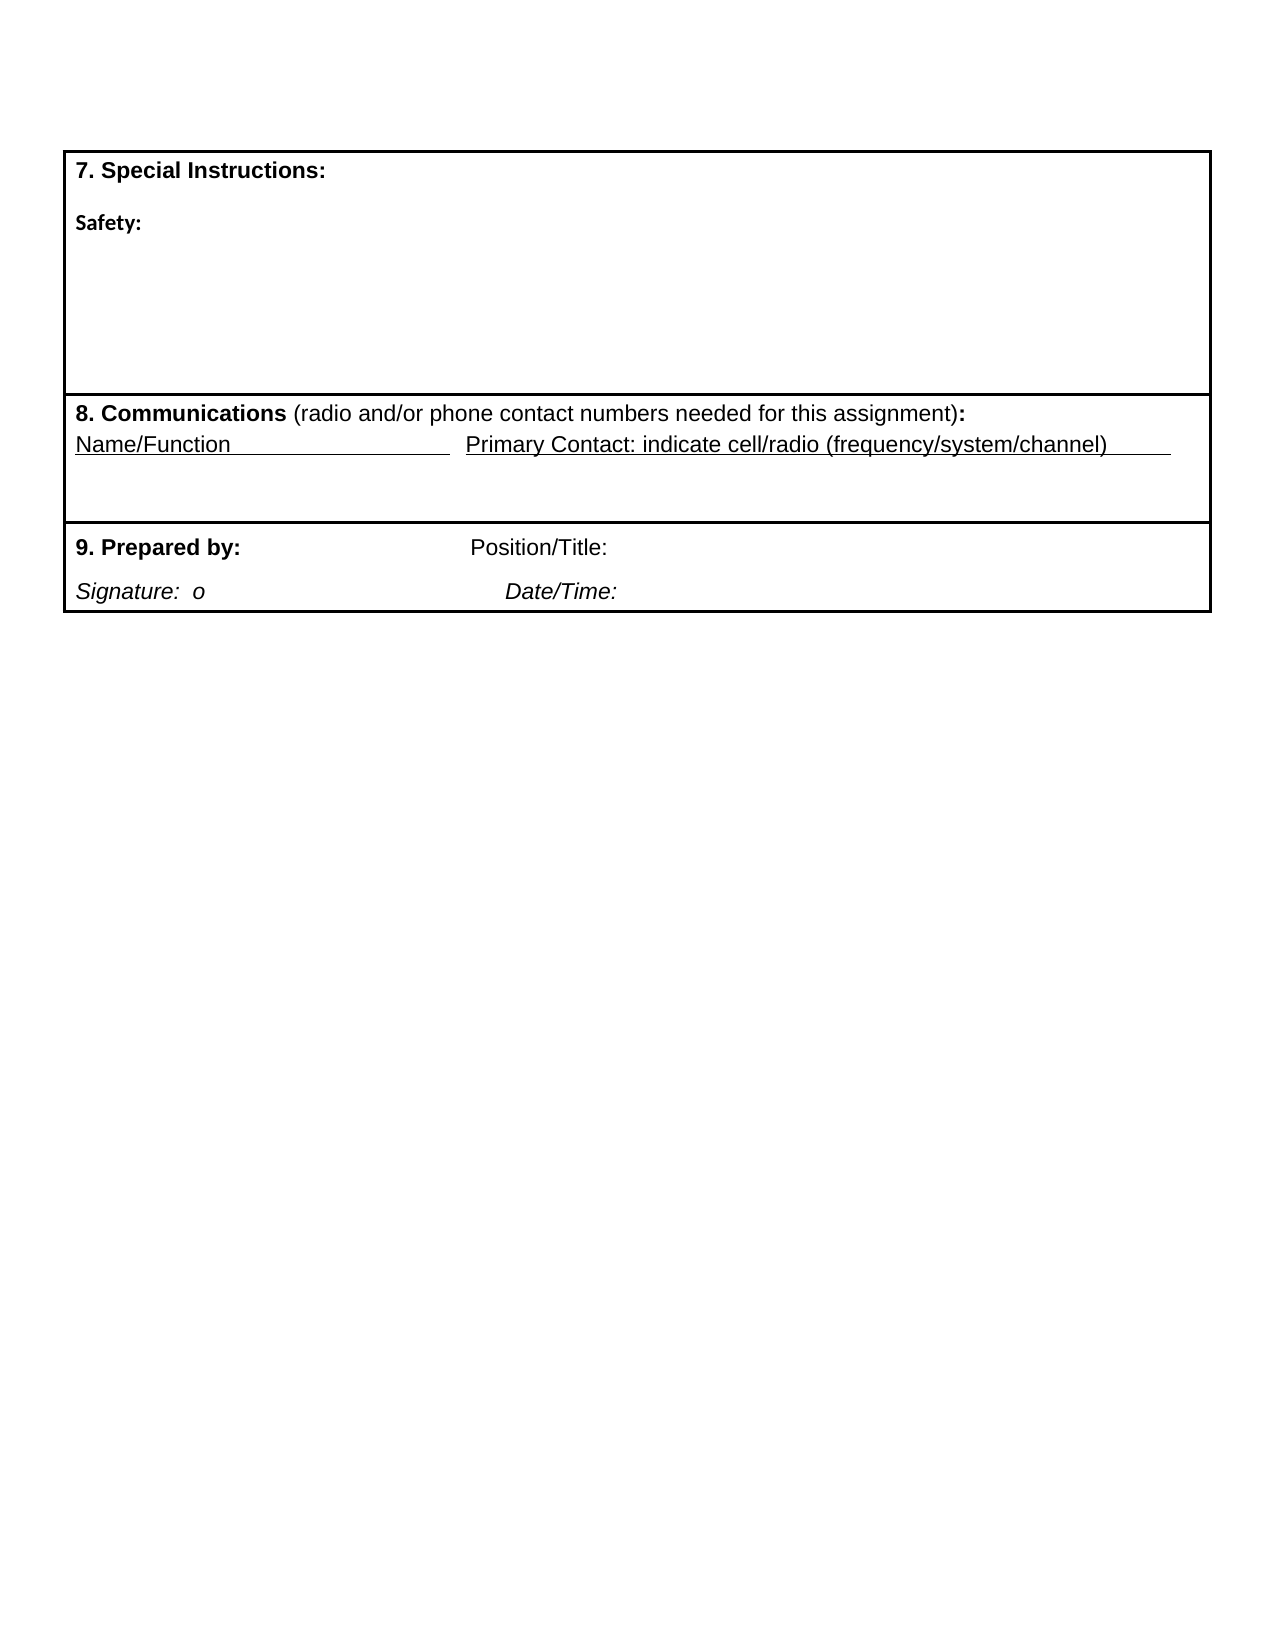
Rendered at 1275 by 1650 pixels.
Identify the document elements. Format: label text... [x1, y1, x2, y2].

table_cell 9. Prepared by: Position/Title: [66, 524, 1209, 571]
table_cell 7. Special Instructions: Safety: [66, 153, 1209, 393]
table_cell 8. Communications (radio and/or phone contact numbers needed for this assignment): Name/Function Primary Contact: indicate cell/radio (frequency/system/channel) [66, 396, 1209, 521]
table_cell Signature: o [66, 572, 493, 610]
table_cell Date/Time: [494, 572, 1209, 610]
